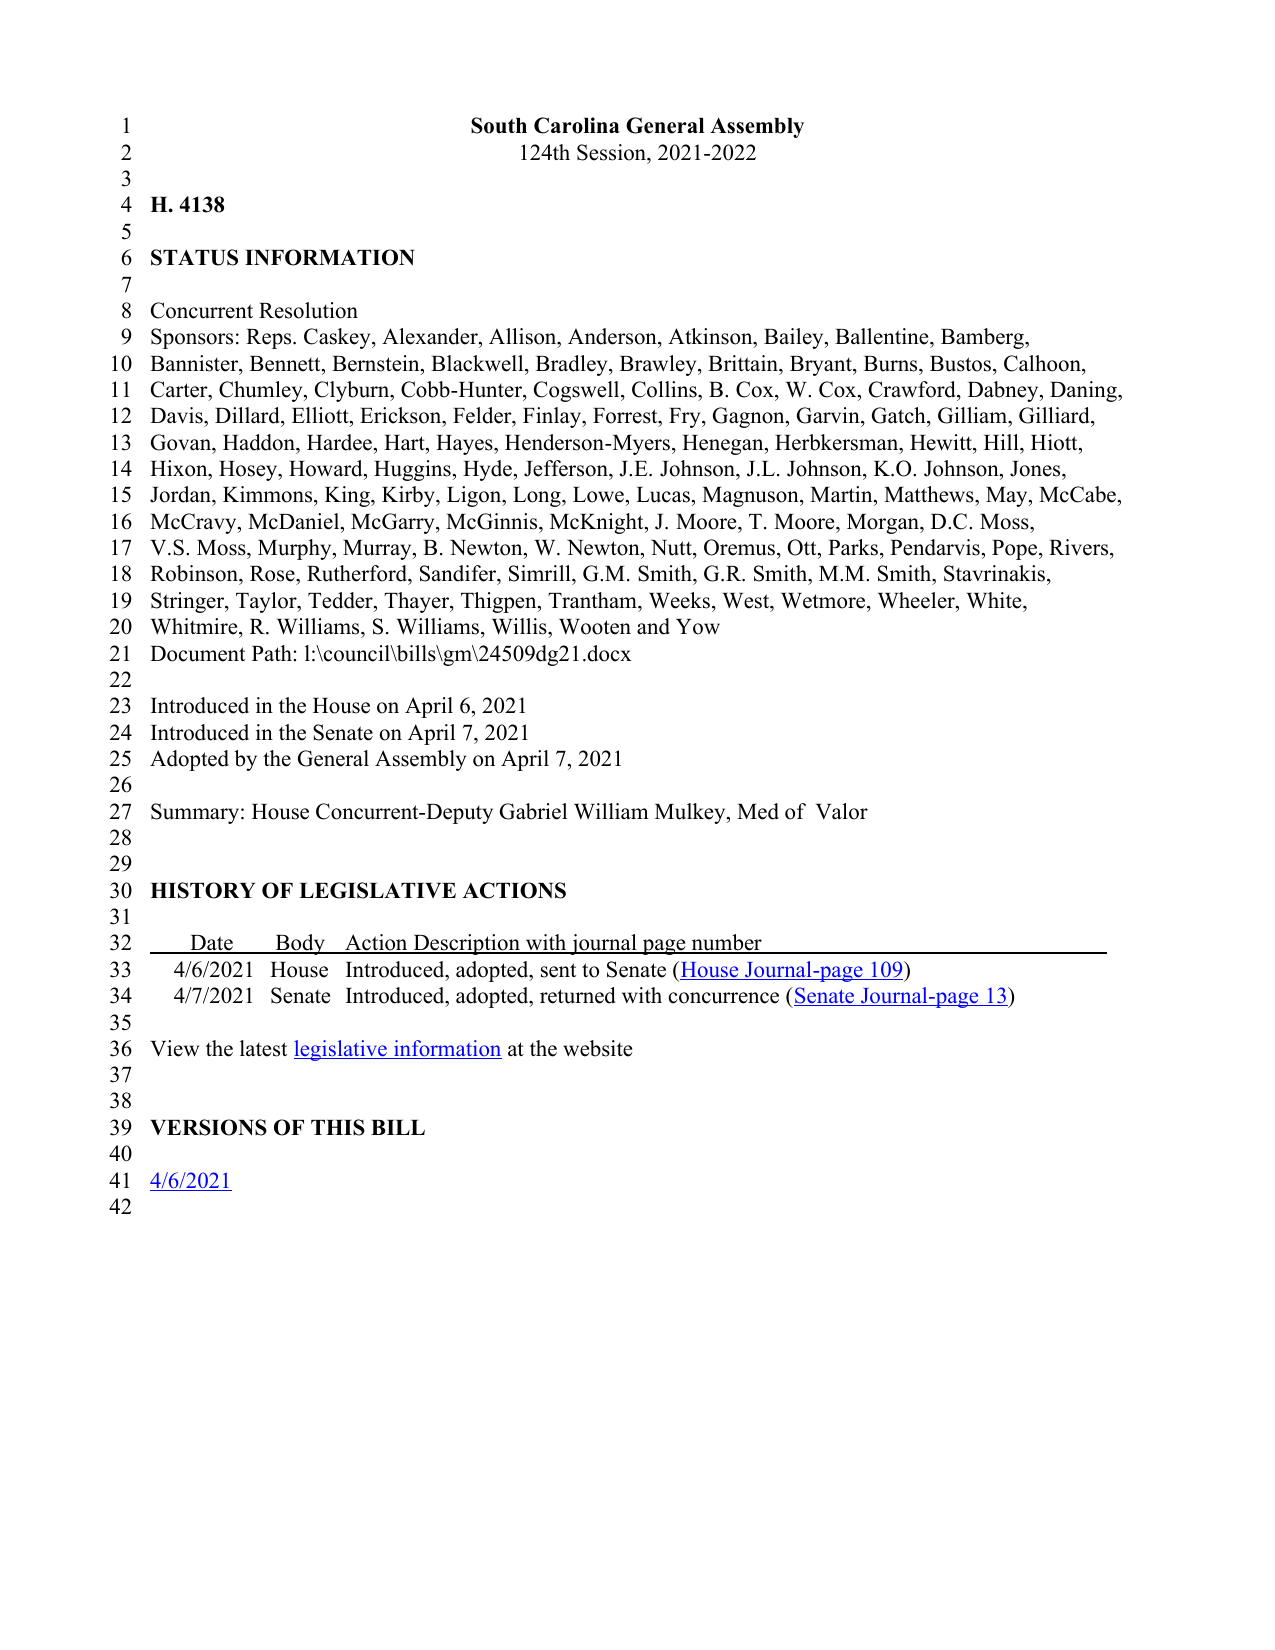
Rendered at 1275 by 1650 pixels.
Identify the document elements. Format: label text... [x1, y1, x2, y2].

text Introduced in the Senate on April 7, 2021 [150, 719, 1125, 745]
text 4/6/2021 House Introduced, adopted, sent to Senate (House Journal-page 109) [150, 956, 1125, 982]
text Sponsors: Reps. Caskey, Alexander, Allison, Anderson, Atkinson, Bailey, Ballentine, Bamberg, Bannister, Bennett, Bernstein, Blackwell, Bradley, Brawley, Brittain, Bryant, Burns, Bustos, Calhoon, Carter, Chumley, Clyburn, Cobb-Hunter, Cogswell, Collins, B. Cox, W. Cox, Crawford, Dabney, Daning, Davis, Dillard, Elliott, Erickson, Felder, Finlay, Forrest, Fry, Gagnon, Garvin, Gatch, Gilliam, Gilliard, Govan, Haddon, Hardee, Hart, Hayes, Henderson-Myers, Henegan, Herbkersman, Hewitt, Hill, Hiott, Hixon, Hosey, Howard, Huggins, Hyde, Jefferson, J.E. Johnson, J.L. Johnson, K.O. Johnson, Jones, Jordan, Kimmons, King, Kirby, Ligon, Long, Lowe, Lucas, Magnuson, Martin, Matthews, May, McCabe, McCravy, McDaniel, McGarry, McGinnis, McKnight, J. Moore, T. Moore, Morgan, D.C. Moss, V.S. Moss, Murphy, Murray, B. Newton, W. Newton, Nutt, Oremus, Ott, Parks, Pendarvis, Pope, Rivers, Robinson, Rose, Rutherford, Sandifer, Simrill, G.M. Smith, G.R. Smith, M.M. Smith, Stavrinakis, Stringer, Taylor, Tedder, Thayer, Thigpen, Trantham, Weeks, West, Wetmore, Wheeler, White, Whitmire, R. Williams, S. Williams, Willis, Wooten and Yow [150, 323, 1125, 639]
text Summary: House Concurrent-Deputy Gabriel William Mulkey, Med of Valor [150, 798, 1125, 824]
text Date Body Action Description with journal page number [150, 929, 1125, 956]
text 124th Session, 2021-2022 [150, 139, 1125, 165]
text VERSIONS OF THIS BILL [150, 1114, 1125, 1140]
text 4/6/2021 [150, 1167, 1125, 1193]
text 4/7/2021 Senate Introduced, adopted, returned with concurrence (Senate Journal-page 13) [150, 982, 1125, 1008]
text Adopted by the General Assembly on April 7, 2021 [150, 745, 1125, 771]
text South Carolina General Assembly [150, 112, 1125, 139]
text Introduced in the House on April 6, 2021 [150, 692, 1125, 719]
text Concurrent Resolution [150, 297, 1125, 323]
text View the latest legislative information at the website [150, 1035, 1125, 1061]
text STATUS INFORMATION [150, 244, 1125, 271]
text HISTORY OF LEGISLATIVE ACTIONS [150, 877, 1125, 903]
text Document Path: l:\council\bills\gm\24509dg21.docx [150, 639, 1125, 666]
text H. 4138 [150, 192, 1125, 218]
